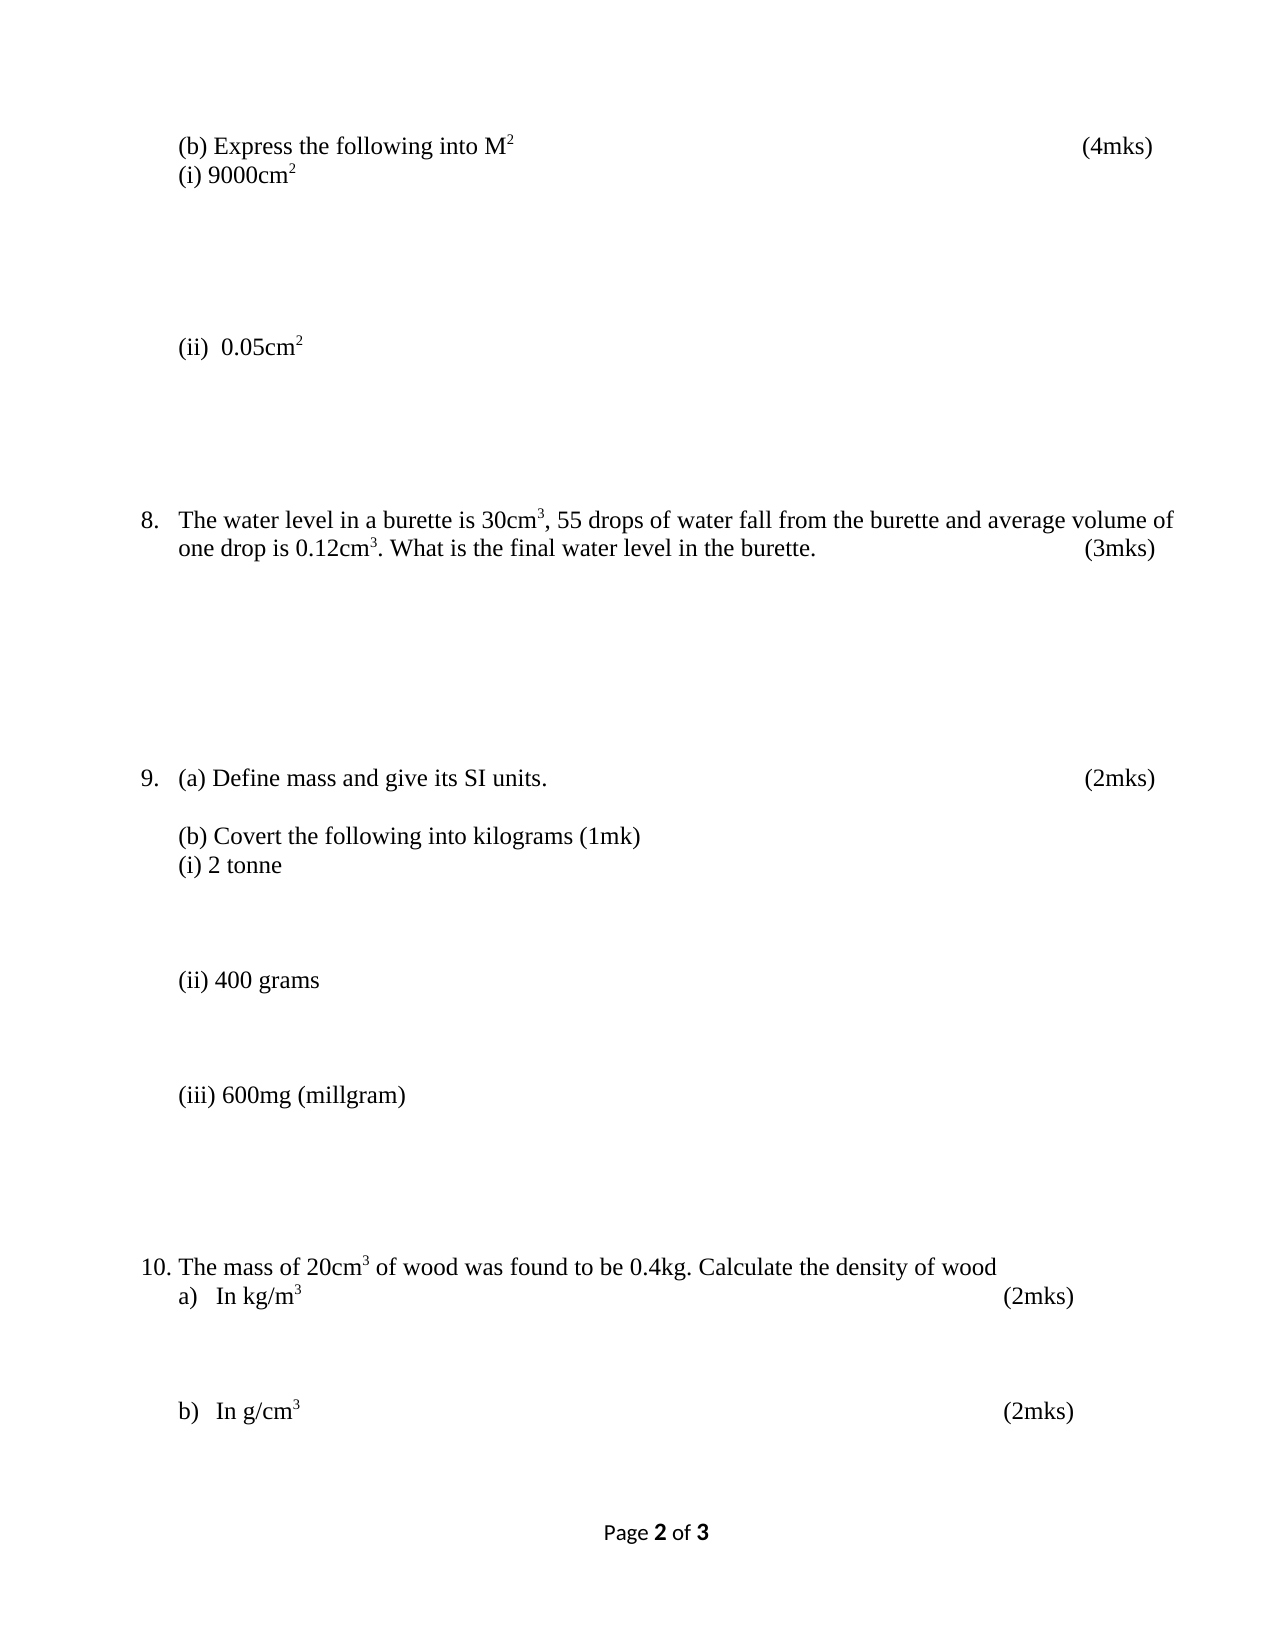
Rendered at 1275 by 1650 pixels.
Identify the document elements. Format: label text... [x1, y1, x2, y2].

text (ii) 400 grams [178, 965, 1209, 993]
text (iii) 600mg (millgram) [178, 1080, 1209, 1108]
text (b) Express the following into M2 (4mks) [178, 131, 1209, 160]
text (i) 9000cm2 [178, 160, 1209, 188]
list In g/cm3 (2mks) [178, 1396, 1209, 1425]
text (i) 2 tonne [178, 850, 1209, 878]
text (b) Covert the following into kilograms (1mk) [178, 821, 1209, 850]
text (ii) 0.05cm2 [178, 332, 1209, 361]
list The water level in a burette is 30cm3, 55 drops of water fall from the burette and average volume of one drop is 0.12cm3. What is the final water level in the burette. (3mks) [141, 505, 1209, 562]
list The mass of 20cm3 of wood was found to be 0.4kg. Calculate the density of wood [141, 1252, 1209, 1281]
list (a) Define mass and give its SI units. (2mks) [141, 763, 1209, 792]
list In kg/m3 (2mks) [178, 1281, 1209, 1310]
